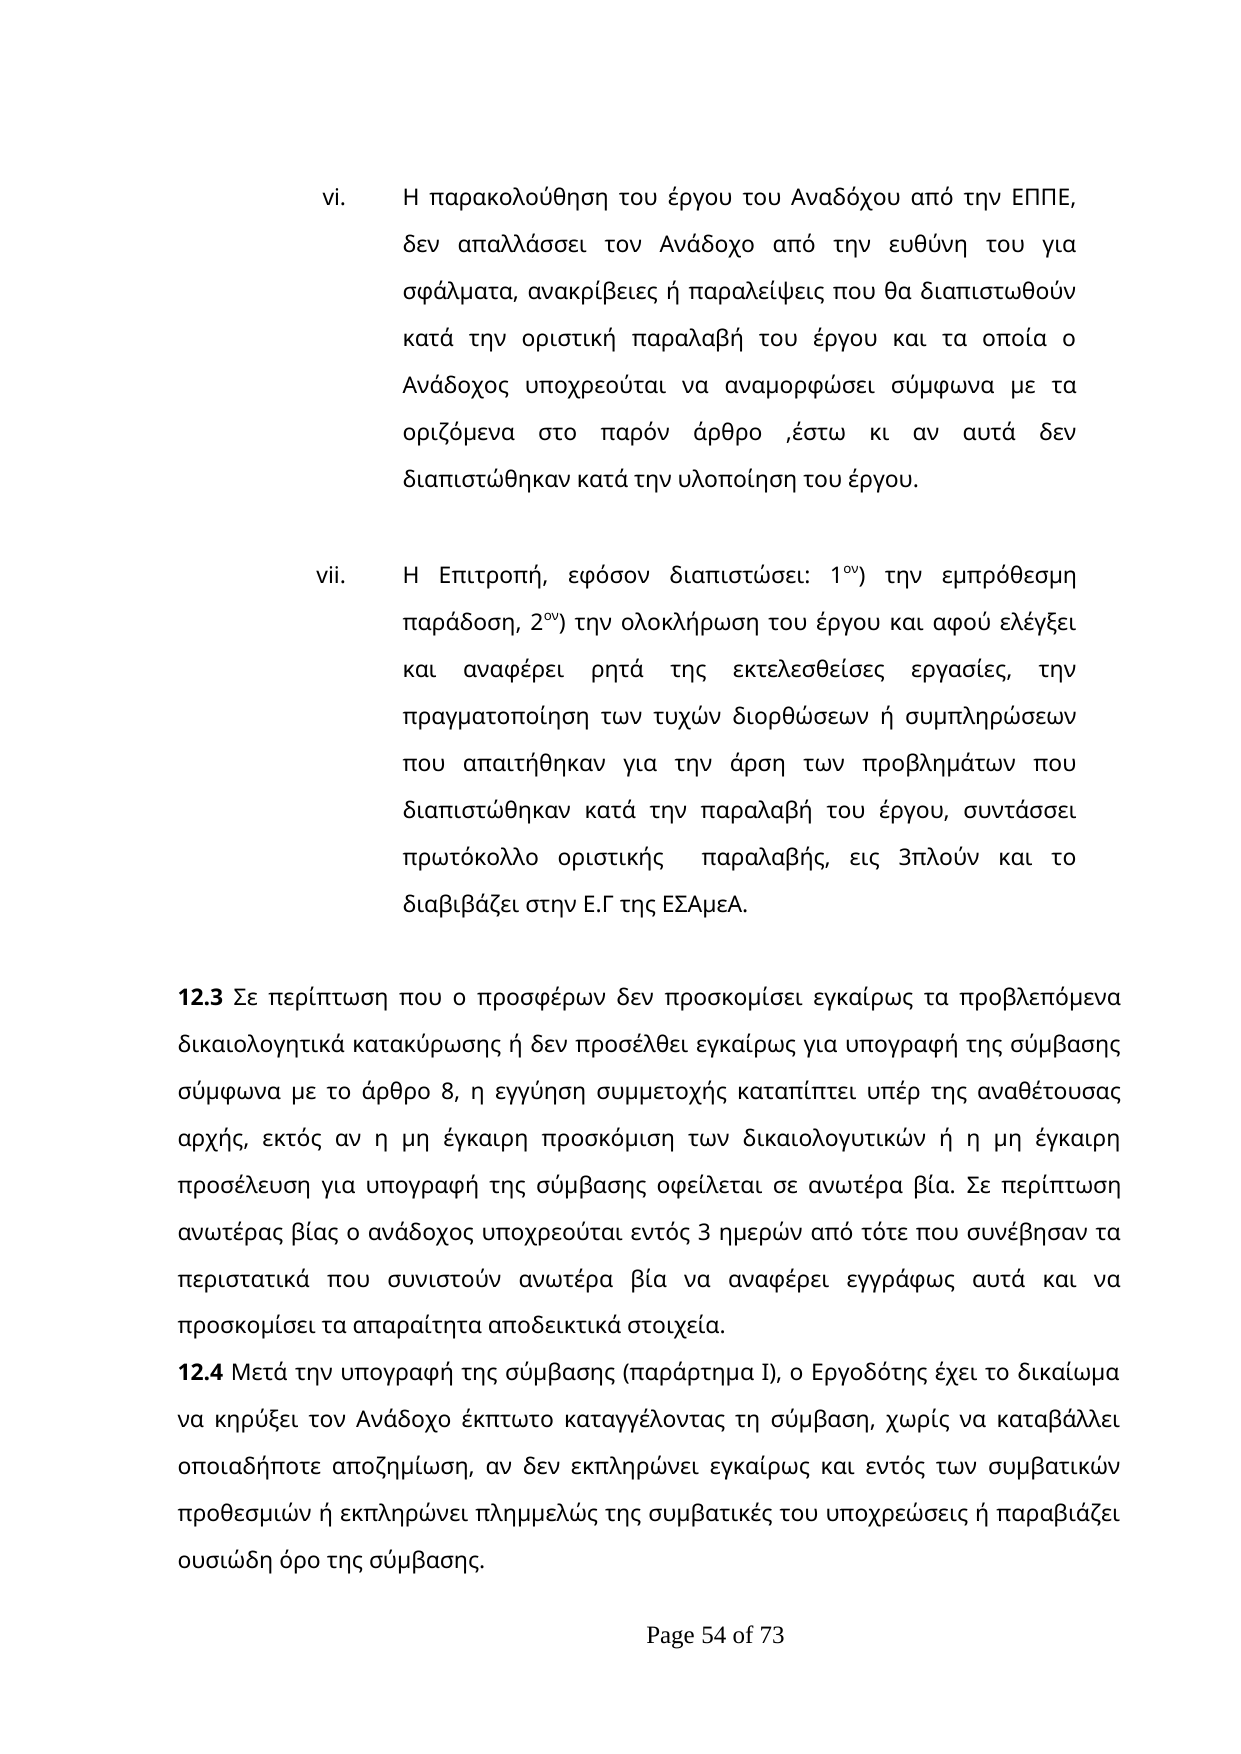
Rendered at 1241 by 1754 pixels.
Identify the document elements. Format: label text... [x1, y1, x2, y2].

list Η παρακολούθηση του έργου του Αναδόχου από την ΕΠΠΕ, δεν απαλλάσσει τον Ανάδοχο από την ευθύνη του για σφάλματα, ανακρίβειες ή παραλείψεις που θα διαπιστωθούν κατά την οριστική παραλαβή του έργου και τα οποία ο Ανάδοχος υποχρεούται να αναμορφώσει σύμφωνα με τα οριζόμενα στο παρόν άρθρο ,έστω κι αν αυτά δεν διαπιστώθηκαν κατά την υλοποίηση του έργου. [346, 181, 1077, 494]
list Η Επιτροπή, εφόσον διαπιστώσει: 1ον) την εμπρόθεσμη παράδοση, 2ον) την ολοκλήρωση του έργου και αφού ελέγξει και αναφέρει ρητά της εκτελεσθείσες εργασίες, την πραγματοποίηση των τυχών διορθώσεων ή συμπληρώσεων που απαιτήθηκαν για την άρση των προβλημάτων που διαπιστώθηκαν κατά την παραλαβή του έργου, συντάσσει πρωτόκολλο οριστικής παραλαβής, εις 3πλούν και το διαβιβάζει στην Ε.Γ της ΕΣΑμεΑ. [346, 559, 1077, 919]
text 12.4 Μετά την υπογραφή της σύμβασης (παράρτημα Ι), ο Εργοδότης έχει το δικαίωμα να κηρύξει τον Ανάδοχο έκπτωτο καταγγέλοντας τη σύμβαση, χωρίς να καταβάλλει οποιαδήποτε αποζημίωση, αν δεν εκπληρώνει εγκαίρως και εντός των συμβατικών προθεσμιών ή εκπληρώνει πλημμελώς της συμβατικές του υποχρεώσεις ή παραβιάζει ουσιώδη όρο της σύμβασης. [177, 1356, 1121, 1575]
text 12.3 Σε περίπτωση που ο προσφέρων δεν προσκομίσει εγκαίρως τα προβλεπόμενα δικαιολογητικά κατακύρωσης ή δεν προσέλθει εγκαίρως για υπογραφή της σύμβασης σύμφωνα με το άρθρο 8, η εγγύηση συμμετοχής καταπίπτει υπέρ της αναθέτουσας αρχής, εκτός αν η μη έγκαιρη προσκόμιση των δικαιολογυτικών ή η μη έγκαιρη προσέλευση για υπογραφή της σύμβασης οφείλεται σε ανωτέρα βία. Σε περίπτωση ανωτέρας βίας ο ανάδοχος υποχρεούται εντός 3 ημερών από τότε που συνέβησαν τα περιστατικά που συνιστούν ανωτέρα βία να αναφέρει εγγράφως αυτά και να προσκομίσει τα απαραίτητα αποδεικτικά στοιχεία. [177, 981, 1121, 1341]
